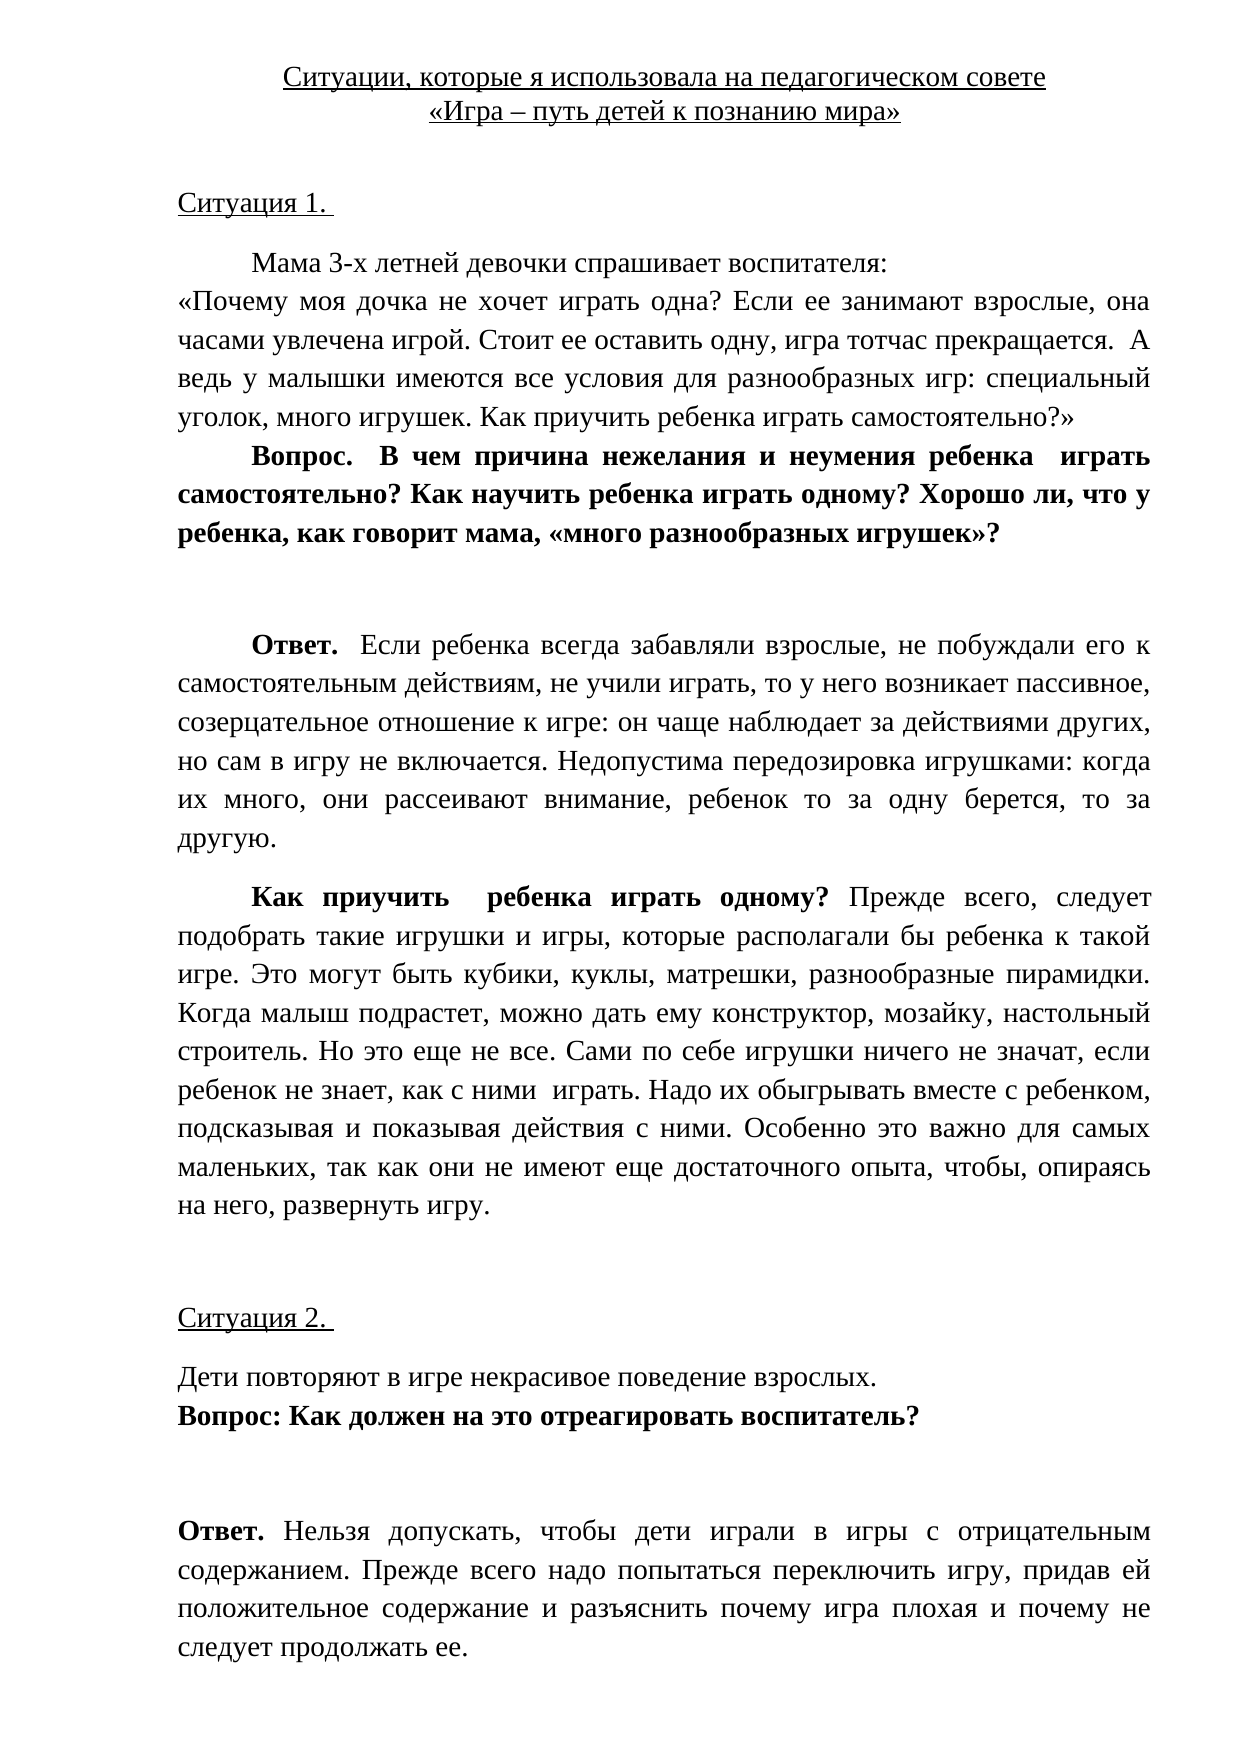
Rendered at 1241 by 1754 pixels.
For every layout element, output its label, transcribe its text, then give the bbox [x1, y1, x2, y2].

text Дети повторяют в игре некрасивое поведение взрослых. [177, 1359, 1152, 1393]
text Как приучить ребенка играть одному? Прежде всего, следует подобрать такие игрушки и игры, которые располагали бы ребенка к такой игре. Это могут быть кубики, куклы, матрешки, разнообразные пирамидки. Когда малыш подрастет, можно дать ему конструктор, мозайку, настольный строитель. Но это еще не все. Сами по себе игрушки ничего не значат, если ребенок не знает, как с ними играть. Надо их обыгрывать вместе с ребенком, подсказывая и показывая действия с ними. Особенно это важно для самых маленьких, так как они не имеют еще достаточного опыта, чтобы, опираясь на него, развернуть игру. [177, 879, 1152, 1221]
text Ситуация 1. [177, 186, 1152, 219]
text Вопрос. В чем причина нежелания и неумения ребенка играть самостоятельно? Как научить ребенка играть одному? Хорошо ли, что у ребенка, как говорит мама, «много разнообразных игрушек»? [177, 438, 1152, 548]
text Ответ. Нельзя допускать, чтобы дети играли в игры с отрицательным содержанием. Прежде всего надо попытаться переключить игру, придав ей положительное содержание и разъяснить почему игра плохая и почему не следует продолжать ее. [177, 1513, 1152, 1663]
text Ситуация 2. [177, 1300, 1152, 1333]
text Ответ. Если ребенка всегда забавляли взрослые, не побуждали его к самостоятельным действиям, не учили играть, то у него возникает пассивное, созерцательное отношение к игре: он чаще наблюдает за действиями других, но сам в игру не включается. Недопустима передозировка игрушками: когда их много, они рассеивают внимание, ребенок то за одну берется, то за другую. [177, 627, 1152, 853]
text Мама 3-х летней девочки спрашивает воспитателя: [177, 245, 1152, 278]
text Вопрос: Как должен на это отреагировать воспитатель? [177, 1398, 1152, 1431]
text Ситуации, которые я использовала на педагогическом совете [177, 59, 1152, 93]
text «Игра – путь детей к познанию мира» [177, 93, 1152, 126]
text «Почему моя дочка не хочет играть одна? Если ее занимают взрослые, она часами увлечена игрой. Стоит ее оставить одну, игра тотчас прекращается. А ведь у малышки имеются все условия для разнообразных игр: специальный уголок, много игрушек. Как приучить ребенка играть самостоятельно?» [177, 283, 1152, 433]
